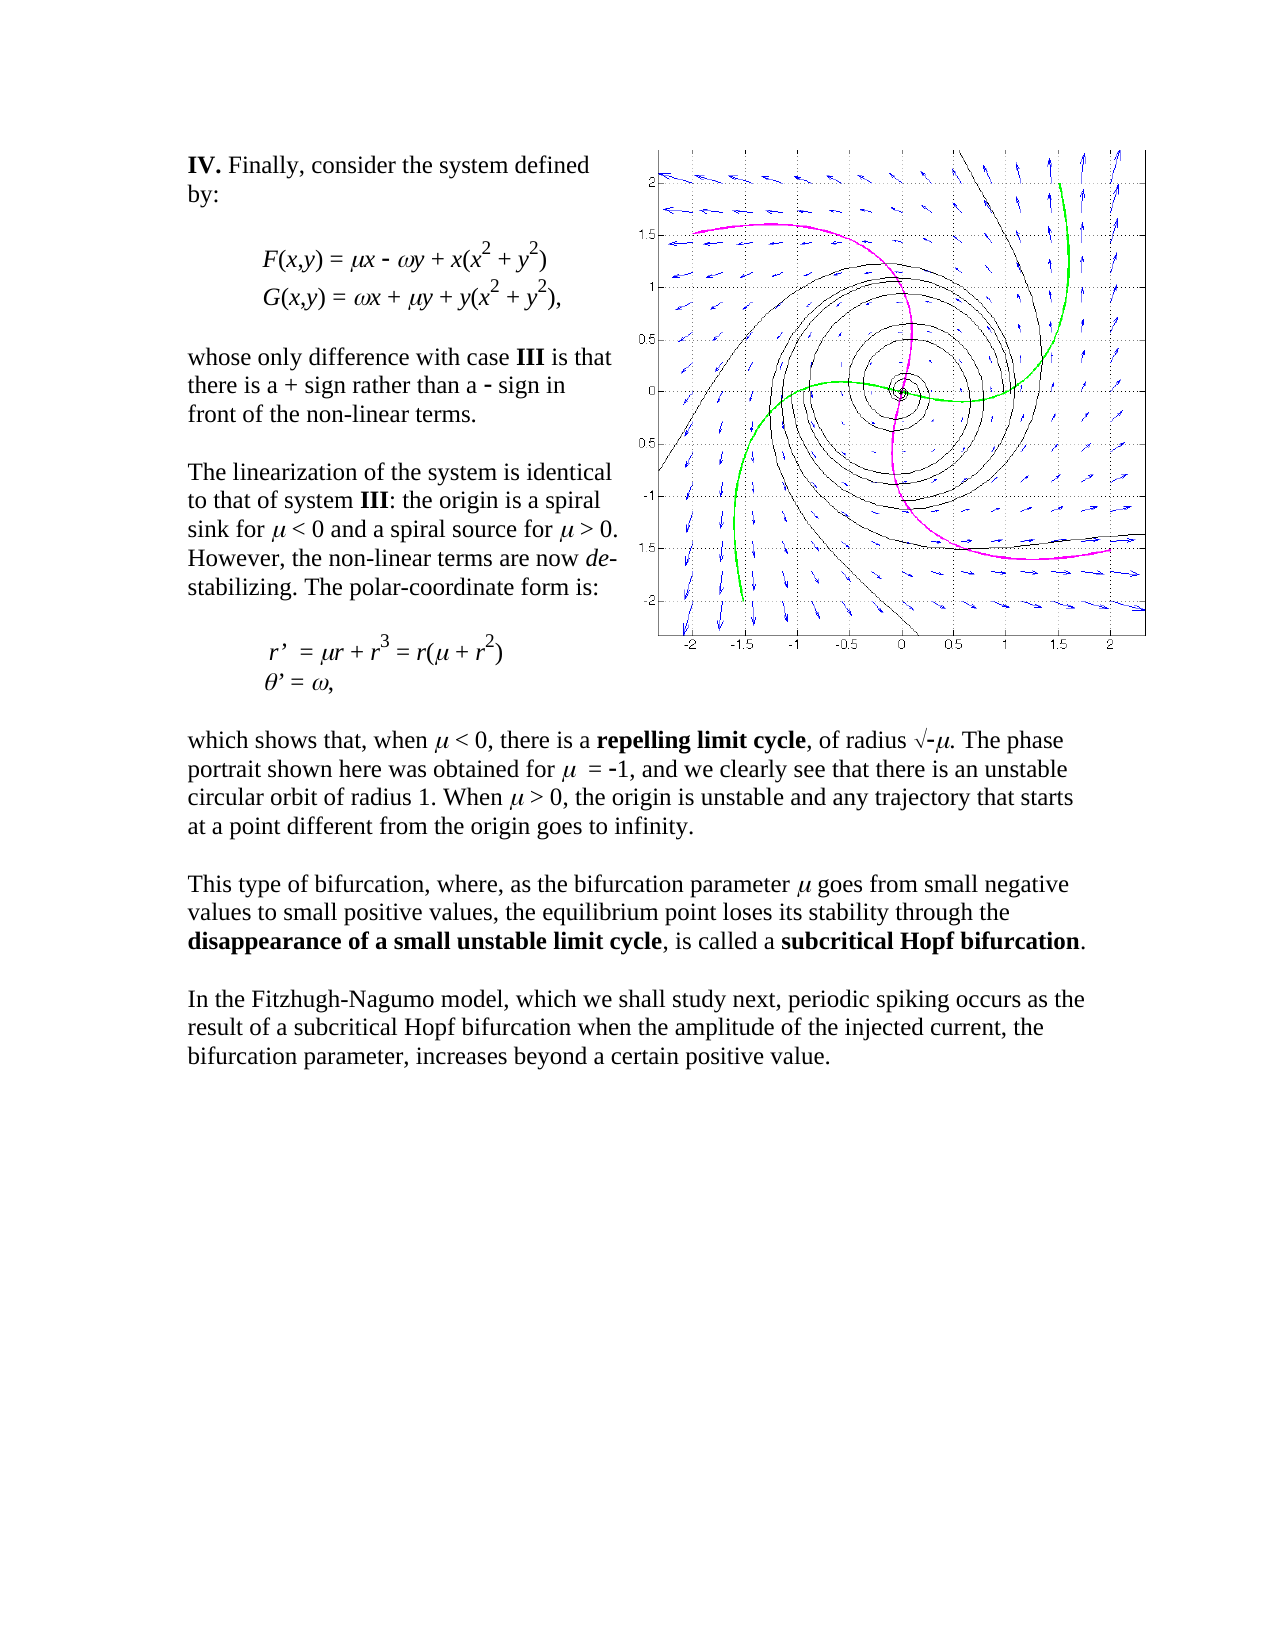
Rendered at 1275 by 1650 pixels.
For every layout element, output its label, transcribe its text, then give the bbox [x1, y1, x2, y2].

text This type of bifurcation, where, as the bifurcation parameter  goes from small negative values to small positive values, the equilibrium point loses its stability through the disappearance of a small unstable limit cycle, is called a subcritical Hopf bifurcation. [187, 869, 1087, 955]
text G(x,y) = x + y + y(x2 + y2), [262, 274, 637, 313]
text The linearization of the system is identical to that of system III: the origin is a spiral sink for  < 0 and a spiral source for  > 0. However, the non-linear terms are now de-stabilizing. The polar-coordinate form is: [187, 457, 637, 600]
text r’ = r + r3 = r( + r2) [262, 629, 1087, 667]
picture [637, 150, 1164, 649]
text IV. Finally, consider the system defined by: [187, 150, 637, 207]
text F(x,y) = x y + x(x2 + y2) [262, 236, 637, 274]
text In the Fitzhugh-Nagumo model, which we shall study next, periodic spiking occurs as the result of a subcritical Hopf bifurcation when the amplitude of the injected current, the bifurcation parameter, increases beyond a certain positive value. [187, 984, 1087, 1070]
text ’ = , [262, 667, 1087, 696]
text whose only difference with case III is that there is a + sign rather than a sign in front of the non-linear terms. [187, 342, 637, 428]
text which shows that, when  < 0, there is a repelling limit cycle, of radius . The phase portrait shown here was obtained for = 1, and we clearly see that there is an unstable circular orbit of radius 1. When  > 0, the origin is unstable and any trajectory that starts at a point different from the origin goes to infinity. [187, 725, 1087, 840]
